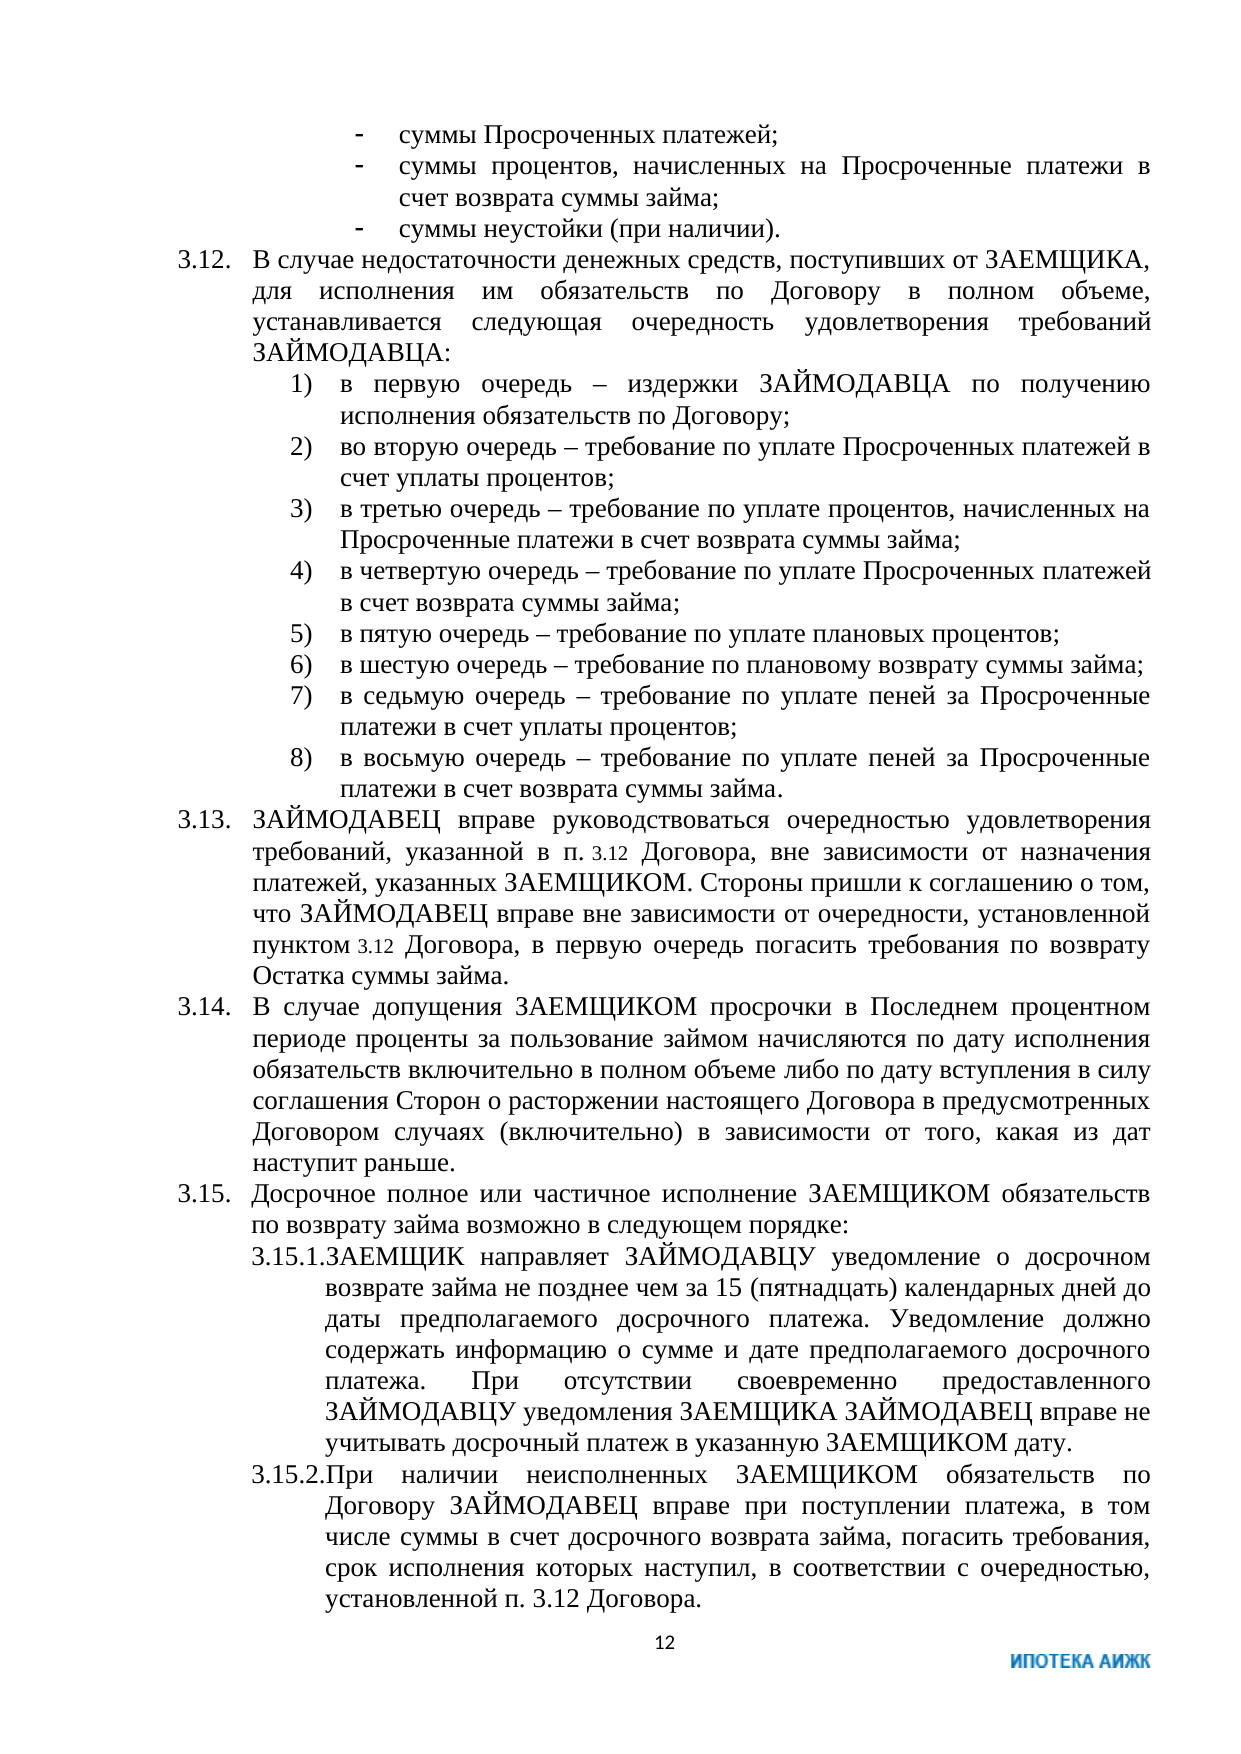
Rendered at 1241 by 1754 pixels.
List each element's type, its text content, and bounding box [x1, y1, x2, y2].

picture [1010, 1654, 1152, 1668]
list ЗАЕМЩИК направляет ЗАЙМОДАВЦУ уведомление о досрочном возврате займа не позднее чем за 15 (пятнадцать) календарных дней до даты предполагаемого досрочного платежа. Уведомление должно содержать информацию о сумме и дате предполагаемого досрочного платежа. При отсутствии своевременно предоставленного ЗАЙМОДАВЦУ уведомления ЗАЕМЩИКА ЗАЙМОДАВЕЦ вправе не учитывать досрочный платеж в указанную ЗАЕМЩИКОМ дату. [251, 1240, 1152, 1458]
list в пятую очередь – требование по уплате плановых процентов; [290, 617, 1152, 648]
list ЗАЙМОДАВЕЦ вправе руководствоваться очередностью удовлетворения требований, указанной в п. 3.12 Договора, вне зависимости от назначения платежей, указанных ЗАЕМЩИКОМ. Стороны пришли к соглашению о том, что ЗАЙМОДАВЕЦ вправе вне зависимости от очередности, установленной пунктом 3.12 Договора, в первую очередь погасить требования по возврату Остатка суммы займа. [177, 804, 1152, 991]
list суммы Просроченных платежей; [354, 118, 1152, 149]
list в шестую очередь – требование по плановому возврату суммы займа; [290, 648, 1152, 679]
list При наличии неисполненных ЗАЕМЩИКОМ обязательств по Договору ЗАЙМОДАВЕЦ вправе при поступлении платежа, в том числе суммы в счет досрочного возврата займа, погасить требования, срок исполнения которых наступил, в соответствии с очередностью, установленной п. 3.12 Договора. [251, 1458, 1152, 1613]
list в седьмую очередь – требование по уплате пеней за Просроченные платежи в счет уплаты процентов; [290, 679, 1152, 741]
list в первую очередь – издержки ЗАЙМОДАВЦА по получению исполнения обязательств по Договору; [290, 368, 1152, 430]
list во вторую очередь – требование по уплате Просроченных платежей в счет уплаты процентов; [290, 430, 1152, 492]
list в третью очередь – требование по уплате процентов, начисленных на Просроченные платежи в счет возврата суммы займа; [290, 492, 1152, 554]
list суммы процентов, начисленных на Просроченные платежи в счет возврата суммы займа; [354, 149, 1152, 212]
list в восьмую очередь – требование по уплате пеней за Просроченные платежи в счет возврата суммы займа. [290, 741, 1152, 804]
list Досрочное полное или частичное исполнение ЗАЕМЩИКОМ обязательств по возврату займа возможно в следующем порядке: [177, 1177, 1152, 1240]
list суммы неустойки (при наличии). [354, 212, 1152, 243]
list В случае недостаточности денежных средств, поступивших от ЗАЕМЩИКА, для исполнения им обязательств по Договору в полном объеме, устанавливается следующая очередность удовлетворения требований ЗАЙМОДАВЦА: [177, 243, 1152, 368]
list в четвертую очередь – требование по уплате Просроченных платежей в счет возврата суммы займа; [290, 554, 1152, 617]
list В случае допущения ЗАЕМЩИКОМ просрочки в Последнем процентном периоде проценты за пользование займом начисляются по дату исполнения обязательств включительно в полном объеме либо по дату вступления в силу соглашения Сторон о расторжении настоящего Договора в предусмотренных Договором случаях (включительно) в зависимости от того, какая из дат наступит раньше. [177, 991, 1152, 1177]
